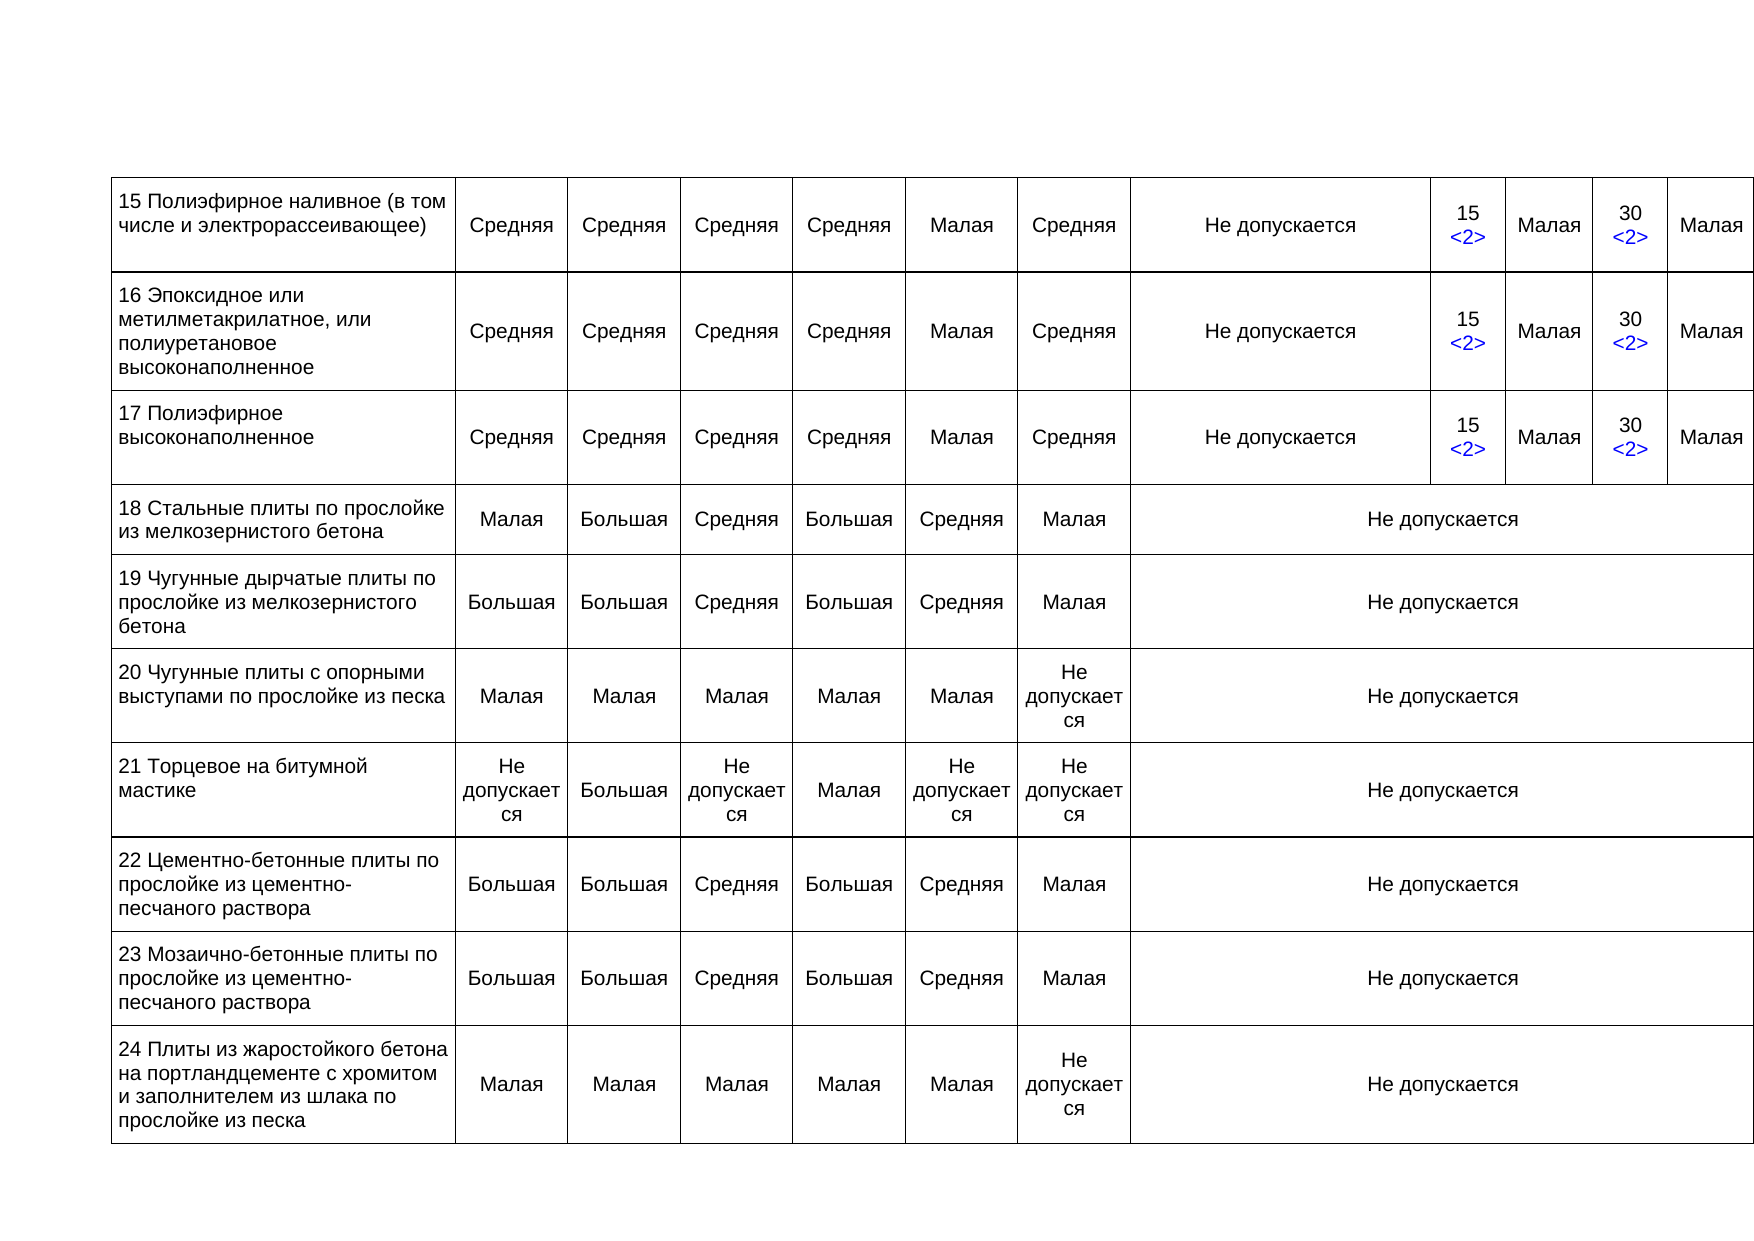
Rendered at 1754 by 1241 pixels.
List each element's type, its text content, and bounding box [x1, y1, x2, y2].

table_cell Средняя [906, 932, 1017, 1025]
table_cell Малая [456, 485, 567, 554]
table_cell Большая [568, 838, 680, 931]
table_cell Малая [568, 649, 680, 742]
table_cell Большая [793, 485, 905, 554]
table_cell Малая [793, 743, 905, 836]
table_cell Не допускается [1131, 838, 1753, 931]
table_cell 18 Стальные плиты по прослойке из мелкозернистого бетона [112, 485, 455, 554]
table_cell Малая [906, 1026, 1017, 1143]
table_cell Средняя [681, 391, 792, 484]
table_cell Малая [681, 649, 792, 742]
table_cell Не допускается [1131, 485, 1753, 554]
table_cell 15 <2> [1431, 391, 1505, 484]
table_cell Не допускается [1018, 1026, 1130, 1143]
table_cell Малая [568, 1026, 680, 1143]
table_cell 20 Чугунные плиты с опорными выступами по прослойке из песка [112, 649, 455, 742]
table_cell Малая [681, 1026, 792, 1143]
table_cell Малая [1506, 391, 1592, 484]
table_cell Большая [456, 838, 567, 931]
table_cell 19 Чугунные дырчатые плиты по прослойке из мелкозернистого бетона [112, 555, 455, 648]
table_cell Большая [568, 485, 680, 554]
table_cell Средняя [681, 838, 792, 931]
table_cell Средняя [1018, 273, 1130, 389]
table_cell Средняя [793, 273, 905, 389]
table_cell 15 Полиэфирное наливное (в том числе и электрорассеивающее) [112, 178, 455, 271]
table_cell Малая [456, 1026, 567, 1143]
table_cell Средняя [681, 555, 792, 648]
table_cell Малая [906, 273, 1017, 389]
table_cell Средняя [681, 932, 792, 1025]
table_cell 16 Эпоксидное или метилметакрилатное, или полиуретановое высоконаполненное [112, 273, 455, 389]
table_cell Малая [1018, 838, 1130, 931]
table_cell Не допускается [1131, 555, 1753, 648]
table_cell Большая [456, 932, 567, 1025]
table_cell 15 <2> [1431, 273, 1505, 389]
table_cell Не допускается [906, 743, 1017, 836]
table_cell Большая [793, 555, 905, 648]
table_cell 15 <2> [1431, 178, 1505, 271]
table_cell Малая [1018, 555, 1130, 648]
table_cell Средняя [568, 391, 680, 484]
table_cell Средняя [793, 391, 905, 484]
table_cell Малая [1506, 178, 1592, 271]
table_cell Средняя [906, 838, 1017, 931]
table_cell Не допускается [681, 743, 792, 836]
table_cell Средняя [1018, 178, 1130, 271]
table_cell Средняя [568, 273, 680, 389]
table_cell Малая [793, 649, 905, 742]
table_cell Средняя [681, 485, 792, 554]
table_cell Малая [1018, 932, 1130, 1025]
table_cell 30 <2> [1593, 273, 1667, 389]
table_cell 23 Мозаично-бетонные плиты по прослойке из цементно-песчаного раствора [112, 932, 455, 1025]
table_cell Средняя [456, 273, 567, 389]
table_cell Средняя [681, 273, 792, 389]
table_cell Малая [793, 1026, 905, 1143]
table_cell Малая [1668, 391, 1753, 484]
table_cell Средняя [906, 485, 1017, 554]
table_cell Не допускается [1131, 649, 1753, 742]
table_cell 17 Полиэфирное высоконаполненное [112, 391, 455, 484]
table_cell 30 <2> [1593, 178, 1667, 271]
table_cell Не допускается [1131, 273, 1430, 389]
table_cell Большая [456, 555, 567, 648]
table_cell Средняя [681, 178, 792, 271]
table_cell Средняя [456, 391, 567, 484]
table_cell Большая [793, 932, 905, 1025]
table_cell Не допускается [1131, 932, 1753, 1025]
table_cell Средняя [906, 555, 1017, 648]
table_cell Не допускается [456, 743, 567, 836]
table_cell Средняя [1018, 391, 1130, 484]
table_cell Малая [906, 391, 1017, 484]
table_cell Малая [906, 649, 1017, 742]
table_cell Малая [1668, 273, 1753, 389]
table_cell Не допускается [1131, 178, 1430, 271]
table_cell 21 Торцевое на битумной мастике [112, 743, 455, 836]
table_cell Не допускается [1131, 743, 1753, 836]
table_cell Не допускается [1131, 1026, 1753, 1143]
table_cell Средняя [793, 178, 905, 271]
table_cell Малая [906, 178, 1017, 271]
table_cell 30 <2> [1593, 391, 1667, 484]
table_cell Большая [568, 555, 680, 648]
table_cell Малая [456, 649, 567, 742]
table_cell Большая [568, 932, 680, 1025]
table_cell Большая [793, 838, 905, 931]
table_cell Средняя [568, 178, 680, 271]
table_cell Малая [1018, 485, 1130, 554]
table_cell Не допускается [1018, 649, 1130, 742]
table_cell 24 Плиты из жаростойкого бетона на портландцементе с хромитом и заполнителем из шлака по прослойке из песка [112, 1026, 455, 1143]
table_cell Большая [568, 743, 680, 836]
table_cell Средняя [456, 178, 567, 271]
table_cell Не допускается [1018, 743, 1130, 836]
table_cell Малая [1506, 273, 1592, 389]
table_cell 22 Цементно-бетонные плиты по прослойке из цементно-песчаного раствора [112, 838, 455, 931]
table_cell Малая [1668, 178, 1753, 271]
table_cell Не допускается [1131, 391, 1430, 484]
